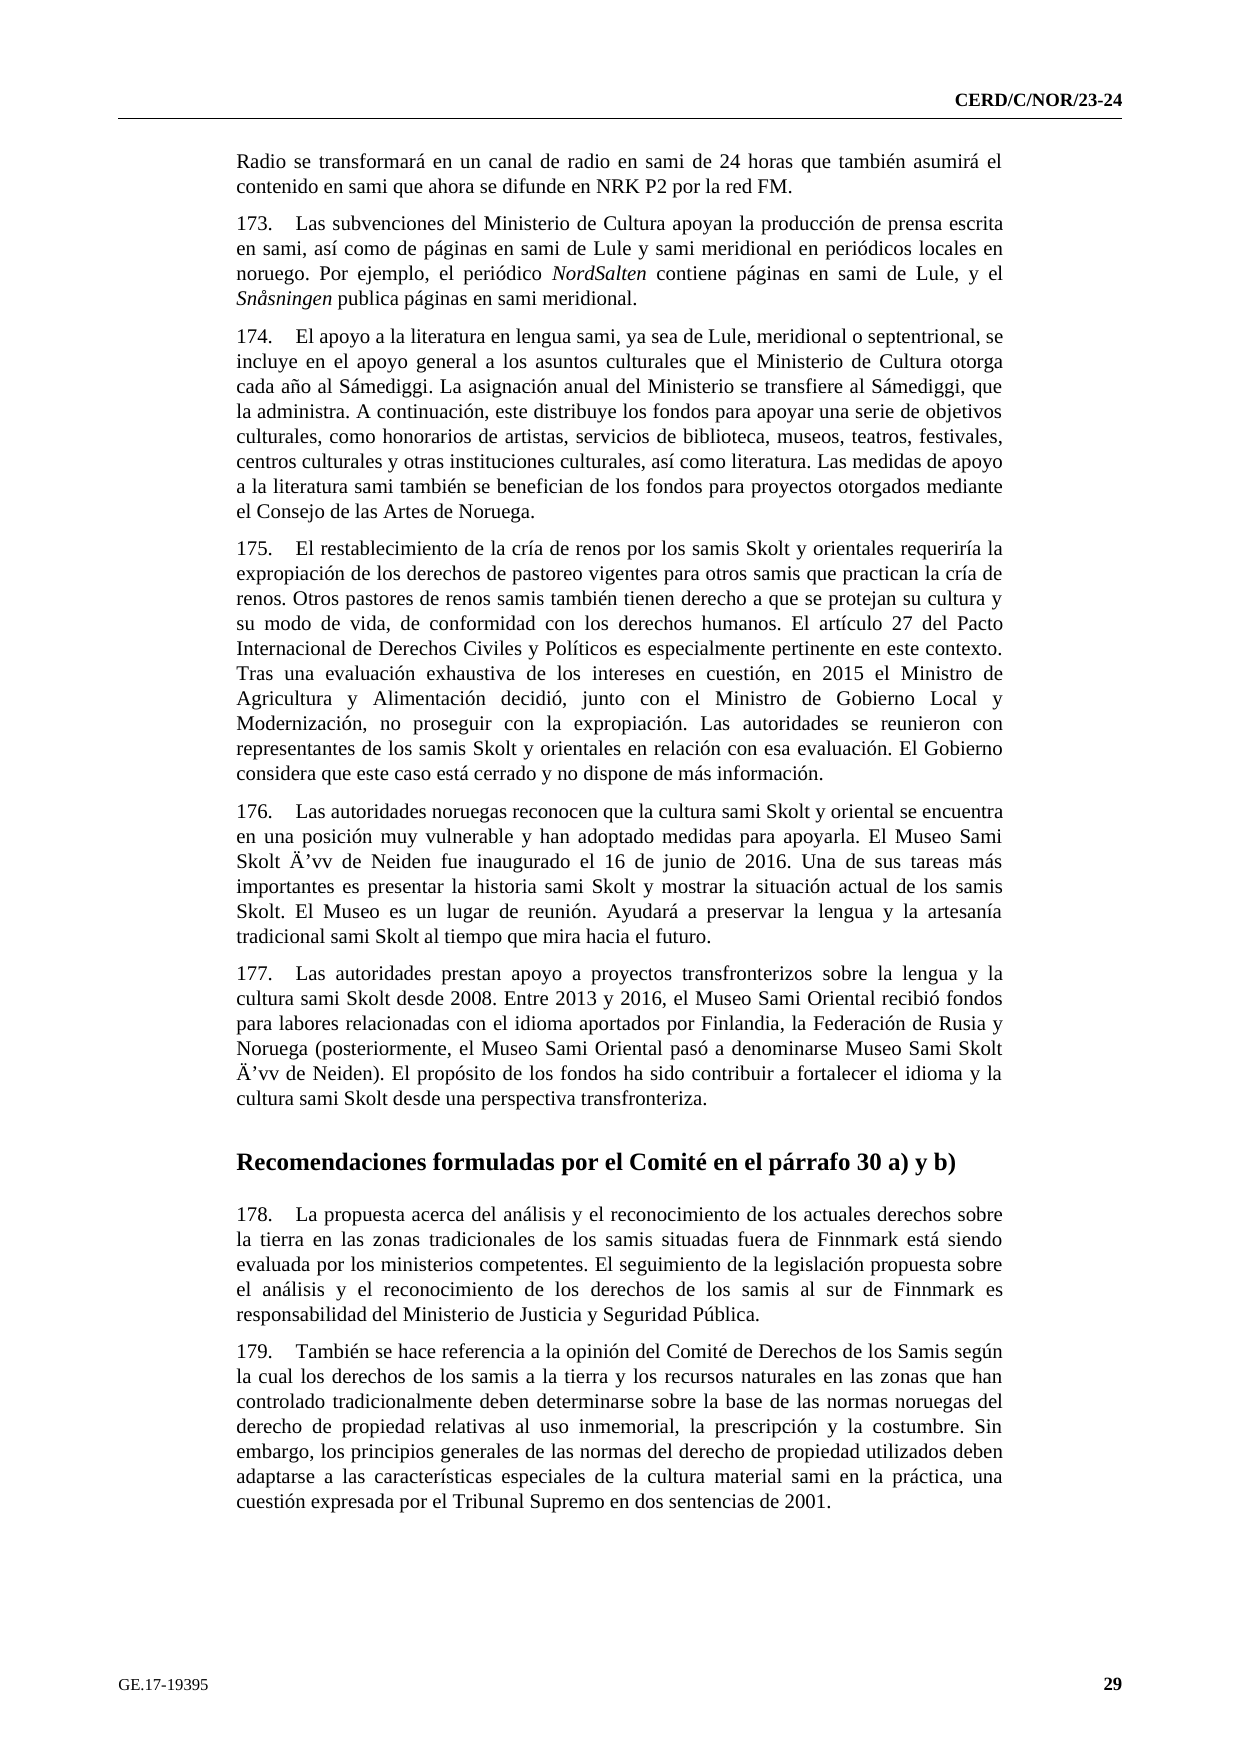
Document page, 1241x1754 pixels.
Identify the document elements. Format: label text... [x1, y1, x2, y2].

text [236, 148, 1004, 198]
text Recomendaciones formuladas por el Comité en el párrafo 30 a) y b) [118, 1148, 1004, 1176]
text 173. Las subvenciones del Ministerio de Cultura apoyan la producción de prensa escrita en sami, así como de páginas en sami de Lule y sami meridional en periódicos locales en noruego. Por ejemplo, el periódico NordSalten contiene páginas en sami de Lule, y el Snåsningen publica páginas en sami meridional. [236, 210, 1004, 310]
text 175. El restablecimiento de la cría de renos por los samis Skolt y orientales requeriría la expropiación de los derechos de pastoreo vigentes para otros samis que practican la cría de renos. Otros pastores de renos samis también tienen derecho a que se protejan su cultura y su modo de vida, de conformidad con los derechos humanos. El artículo 27 del Pacto Internacional de Derechos Civiles y Políticos es especialmente pertinente en este contexto. Tras una evaluación exhaustiva de los intereses en cuestión, en 2015 el Ministro de Agricultura y Alimentación decidió, junto con el Ministro de Gobierno Local y Modernización, no proseguir con la expropiación. Las autoridades se reunieron con representantes de los samis Skolt y orientales en relación con esa evaluación. El Gobierno considera que este caso está cerrado y no dispone de más información. [236, 535, 1004, 785]
text 179. También se hace referencia a la opinión del Comité de Derechos de los Samis según la cual los derechos de los samis a la tierra y los recursos naturales en las zonas que han controlado tradicionalmente deben determinarse sobre la base de las normas noruegas del derecho de propiedad relativas al uso inmemorial, la prescripción y la costumbre. Sin embargo, los principios generales de las normas del derecho de propiedad utilizados deben adaptarse a las características especiales de la cultura material sami en la práctica, una cuestión expresada por el Tribunal Supremo en dos sentencias de 2001. [236, 1338, 1004, 1513]
text 174. El apoyo a la literatura en lengua sami, ya sea de Lule, meridional o septentrional, se incluye en el apoyo general a los asuntos culturales que el Ministerio de Cultura otorga cada año al Sámediggi. La asignación anual del Ministerio se transfiere al Sámediggi, que la administra. A continuación, este distribuye los fondos para apoyar una serie de objetivos culturales, como honorarios de artistas, servicios de biblioteca, museos, teatros, festivales, centros culturales y otras instituciones culturales, así como literatura. Las medidas de apoyo a la literatura sami también se benefician de los fondos para proyectos otorgados mediante el Consejo de las Artes de Noruega. [236, 323, 1004, 523]
text 178. La propuesta acerca del análisis y el reconocimiento de los actuales derechos sobre la tierra en las zonas tradicionales de los samis situadas fuera de Finnmark está siendo evaluada por los ministerios competentes. El seguimiento de la legislación propuesta sobre el análisis y el reconocimiento de los derechos de los samis al sur de Finnmark es responsabilidad del Ministerio de Justicia y Seguridad Pública. [236, 1201, 1004, 1326]
text 176. Las autoridades noruegas reconocen que la cultura sami Skolt y oriental se encuentra en una posición muy vulnerable y han adoptado medidas para apoyarla. El Museo Sami Skolt Ä’vv de Neiden fue inaugurado el 16 de junio de 2016. Una de sus tareas más importantes es presentar la historia sami Skolt y mostrar la situación actual de los samis Skolt. El Museo es un lugar de reunión. Ayudará a preservar la lengua y la artesanía tradicional sami Skolt al tiempo que mira hacia el futuro. [236, 798, 1004, 948]
text 177. Las autoridades prestan apoyo a proyectos transfronterizos sobre la lengua y la cultura sami Skolt desde 2008. Entre 2013 y 2016, el Museo Sami Oriental recibió fondos para labores relacionadas con el idioma aportados por Finlandia, la Federación de Rusia y Noruega (posteriormente, el Museo Sami Oriental pasó a denominarse Museo Sami Skolt Ä’vv de Neiden). El propósito de los fondos ha sido contribuir a fortalecer el idioma y la cultura sami Skolt desde una perspectiva transfronteriza. [236, 960, 1004, 1110]
